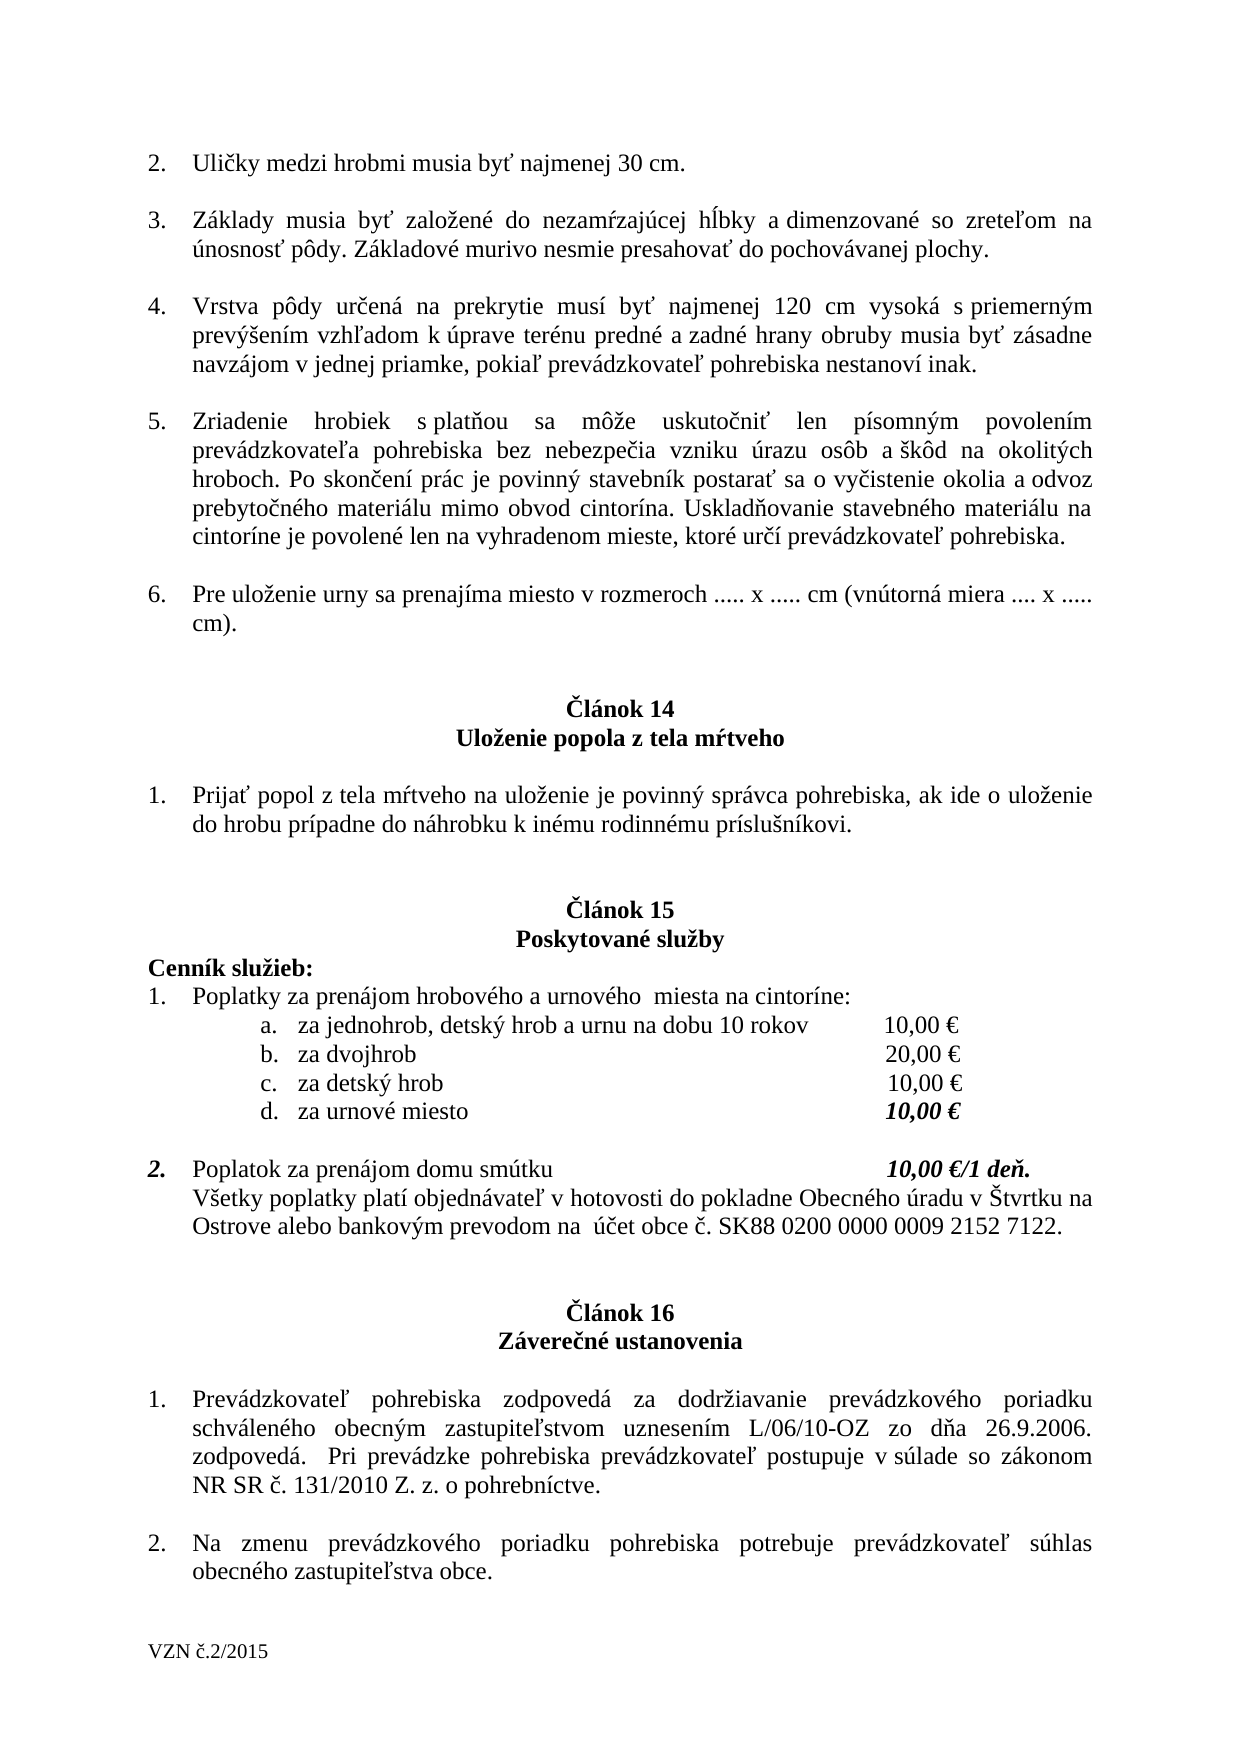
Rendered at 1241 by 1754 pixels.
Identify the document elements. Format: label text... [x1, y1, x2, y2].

text Uloženie popola z tela mŕtveho [148, 723, 1093, 751]
list Pre uloženie urny sa prenajíma miesto v rozmeroch ..... x ..... cm (vnútorná miera .... x ..... cm). [148, 579, 1093, 636]
list Základy musia byť založené do nezamŕzajúcej hĺbky a dimenzované so zreteľom na únosnosť pôdy. Základové murivo nesmie presahovať do pochovávanej plochy. [148, 205, 1093, 263]
list za urnové miesto 10,00 € [260, 1096, 1093, 1154]
list Na zmenu prevádzkového poriadku pohrebiska potrebuje prevádzkovateľ súhlas obecného zastupiteľstva obce. [148, 1528, 1093, 1585]
text Cenník služieb: [148, 953, 1093, 981]
list Zriadenie hrobiek s platňou sa môže uskutočniť len písomným povolením prevádzkovateľa pohrebiska bez nebezpečia vzniku úrazu osôb a škôd na okolitých hroboch. Po skončení prác je povinný stavebník postarať sa o vyčistenie okolia a odvoz prebytočného materiálu mimo obvod cintorína. Uskladňovanie stavebného materiálu na cintoríne je povolené len na vyhradenom mieste, ktoré určí prevádzkovateľ pohrebiska. [148, 406, 1093, 550]
list za jednohrob, detský hrob a urnu na dobu 10 rokov 10,00 € [260, 1010, 1093, 1039]
list Prevádzkovateľ pohrebiska zodpovedá za dodržiavanie prevádzkového poriadku schváleného obecným zastupiteľstvom uznesením L/06/10-OZ zo dňa 26.9.2006. zodpovedá. Pri prevádzke pohrebiska prevádzkovateľ postupuje v súlade so zákonom NR SR č. 131/2010 Z. z. o pohrebníctve. [148, 1384, 1093, 1499]
text Článok 15 [148, 895, 1093, 924]
list Vrstva pôdy určená na prekrytie musí byť najmenej 120 cm vysoká s priemerným prevýšením vzhľadom k úprave terénu predné a zadné hrany obruby musia byť zásadne navzájom v jednej priamke, pokiaľ prevádzkovateľ pohrebiska nestanoví inak. [148, 291, 1093, 378]
list Prijať popol z tela mŕtveho na uloženie je povinný správca pohrebiska, ak ide o uloženie do hrobu prípadne do náhrobku k inému rodinnému príslušníkovi. [148, 780, 1093, 838]
text Záverečné ustanovenia [148, 1326, 1093, 1355]
list Poplatky za prenájom hrobového a urnového miesta na cintoríne: [148, 981, 1093, 1010]
text Článok 16 [148, 1298, 1093, 1326]
text Článok 14 [148, 694, 1093, 723]
text Poskytované služby [148, 924, 1093, 953]
text Všetky poplatky platí objednávateľ v hotovosti do pokladne Obecného úradu v Štvrtku na Ostrove alebo bankovým prevodom na účet obce č. SK88 0200 0000 0009 2152 7122. [192, 1183, 1093, 1240]
list za dvojhrob 20,00 € [260, 1039, 1093, 1068]
list Poplatok za prenájom domu smútku 10,00 €/1 deň. [148, 1154, 1093, 1183]
list za detský hrob 10,00 € [260, 1068, 1093, 1096]
list Uličky medzi hrobmi musia byť najmenej 30 cm. [148, 148, 1093, 176]
